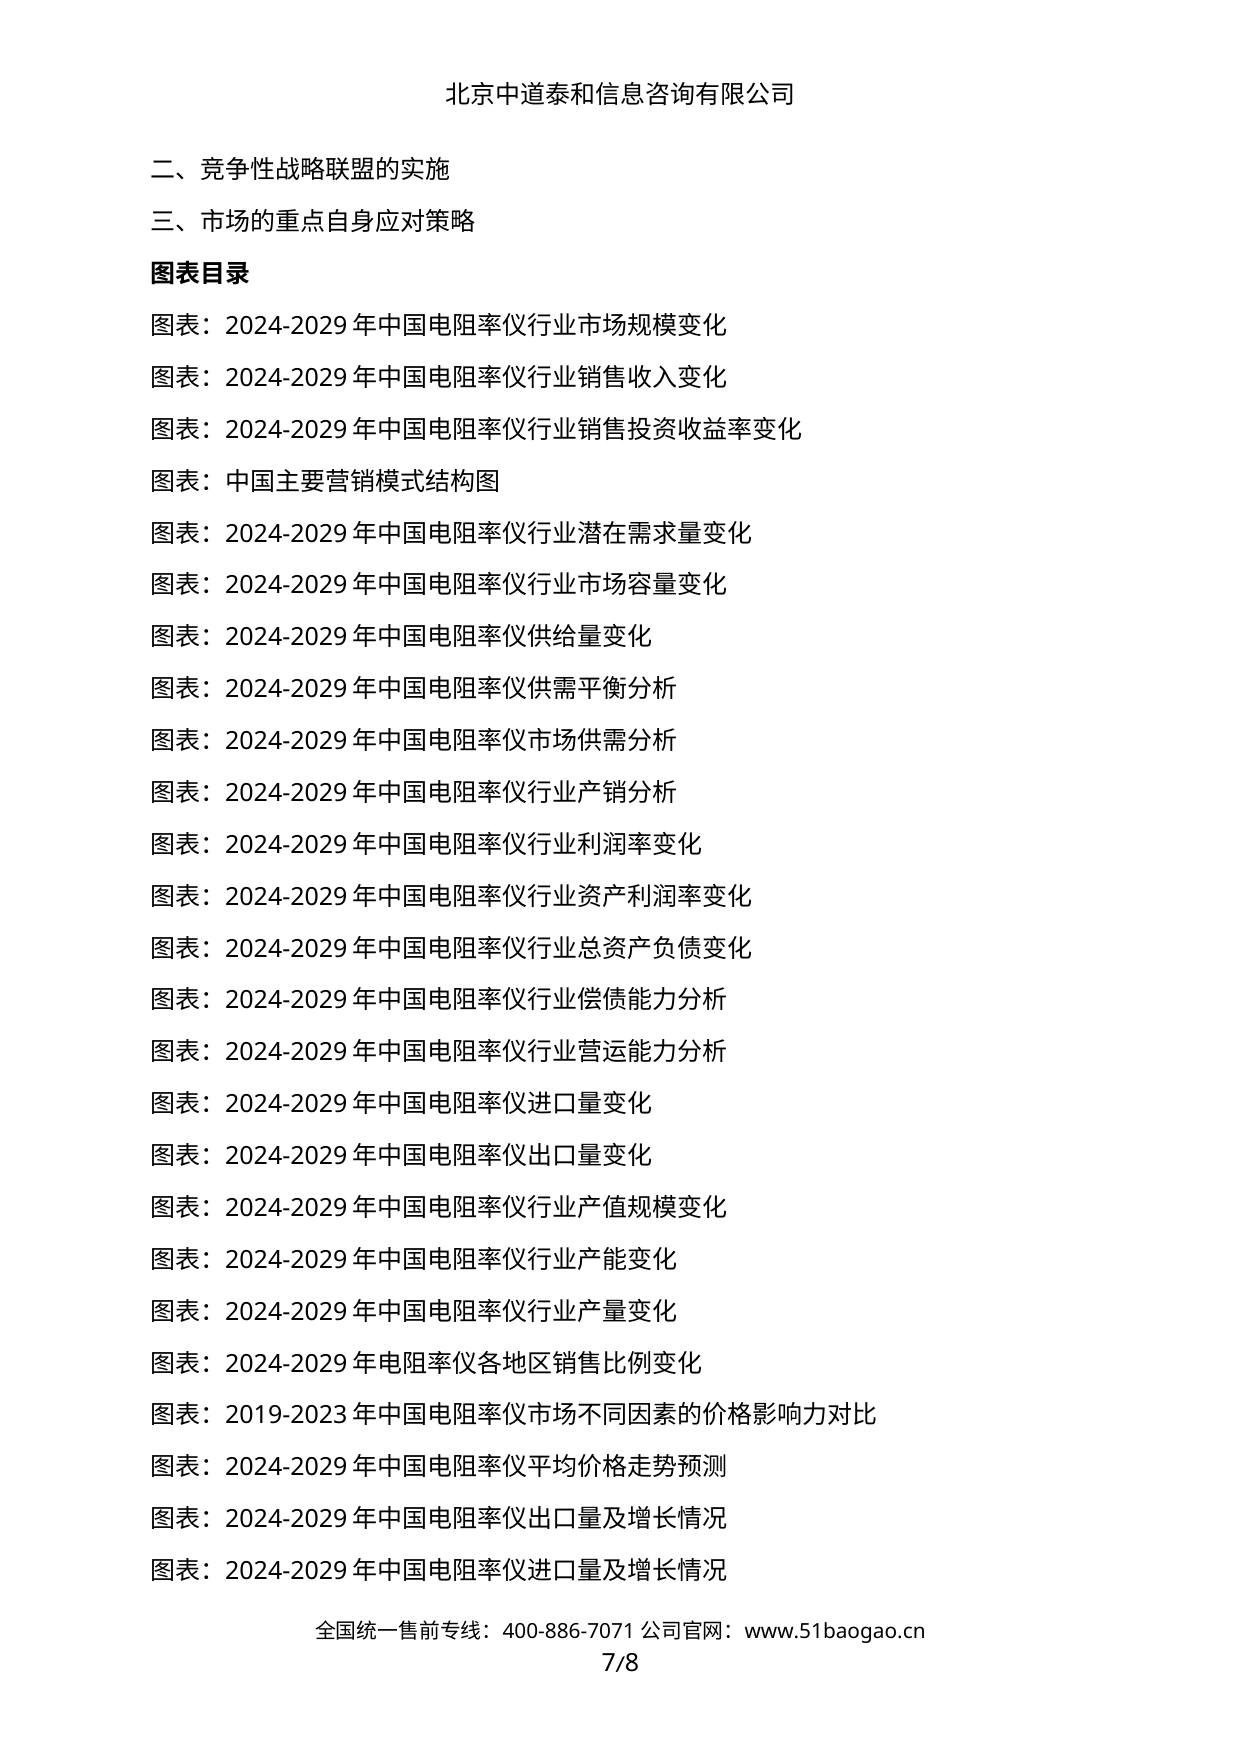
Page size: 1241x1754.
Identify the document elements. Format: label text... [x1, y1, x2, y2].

text 图表：2019-2023年中国电阻率仪市场不同因素的价格影响力对比 [150, 1395, 1090, 1431]
text 三、市场的重点自身应对策略 [150, 202, 1090, 238]
text 图表：2024-2029年中国电阻率仪行业潜在需求量变化 [150, 513, 1090, 549]
text 图表：2024-2029年中国电阻率仪供需平衡分析 [150, 669, 1090, 705]
text 图表：中国主要营销模式结构图 [150, 461, 1090, 497]
text 图表：2024-2029年中国电阻率仪行业产值规模变化 [150, 1187, 1090, 1224]
text 图表：2024-2029年中国电阻率仪市场供需分析 [150, 721, 1090, 757]
text 图表：2024-2029年中国电阻率仪行业营运能力分析 [150, 1032, 1090, 1068]
text 图表：2024-2029年中国电阻率仪行业偿债能力分析 [150, 980, 1090, 1016]
text 图表：2024-2029年中国电阻率仪出口量及增长情况 [150, 1499, 1090, 1535]
text 图表：2024-2029年中国电阻率仪行业总资产负债变化 [150, 928, 1090, 964]
text 图表：2024-2029年中国电阻率仪进口量变化 [150, 1084, 1090, 1120]
text 图表目录 [150, 254, 1090, 290]
text 图表：2024-2029年中国电阻率仪行业销售投资收益率变化 [150, 409, 1090, 446]
text 图表：2024-2029年中国电阻率仪行业产能变化 [150, 1239, 1090, 1276]
text 图表：2024-2029年中国电阻率仪进口量及增长情况 [150, 1551, 1090, 1587]
text 图表：2024-2029年中国电阻率仪平均价格走势预测 [150, 1447, 1090, 1483]
text 图表：2024-2029年中国电阻率仪行业资产利润率变化 [150, 876, 1090, 912]
text 图表：2024-2029年中国电阻率仪出口量变化 [150, 1136, 1090, 1172]
text 图表：2024-2029年中国电阻率仪行业产销分析 [150, 772, 1090, 809]
text 图表：2024-2029年电阻率仪各地区销售比例变化 [150, 1343, 1090, 1379]
text 图表：2024-2029年中国电阻率仪行业利润率变化 [150, 824, 1090, 861]
text 二、竞争性战略联盟的实施 [150, 150, 1090, 186]
text 图表：2024-2029年中国电阻率仪行业销售收入变化 [150, 357, 1090, 394]
text 图表：2024-2029年中国电阻率仪行业市场规模变化 [150, 306, 1090, 342]
text 图表：2024-2029年中国电阻率仪行业产量变化 [150, 1291, 1090, 1327]
text 图表：2024-2029年中国电阻率仪供给量变化 [150, 617, 1090, 653]
text 图表：2024-2029年中国电阻率仪行业市场容量变化 [150, 565, 1090, 601]
